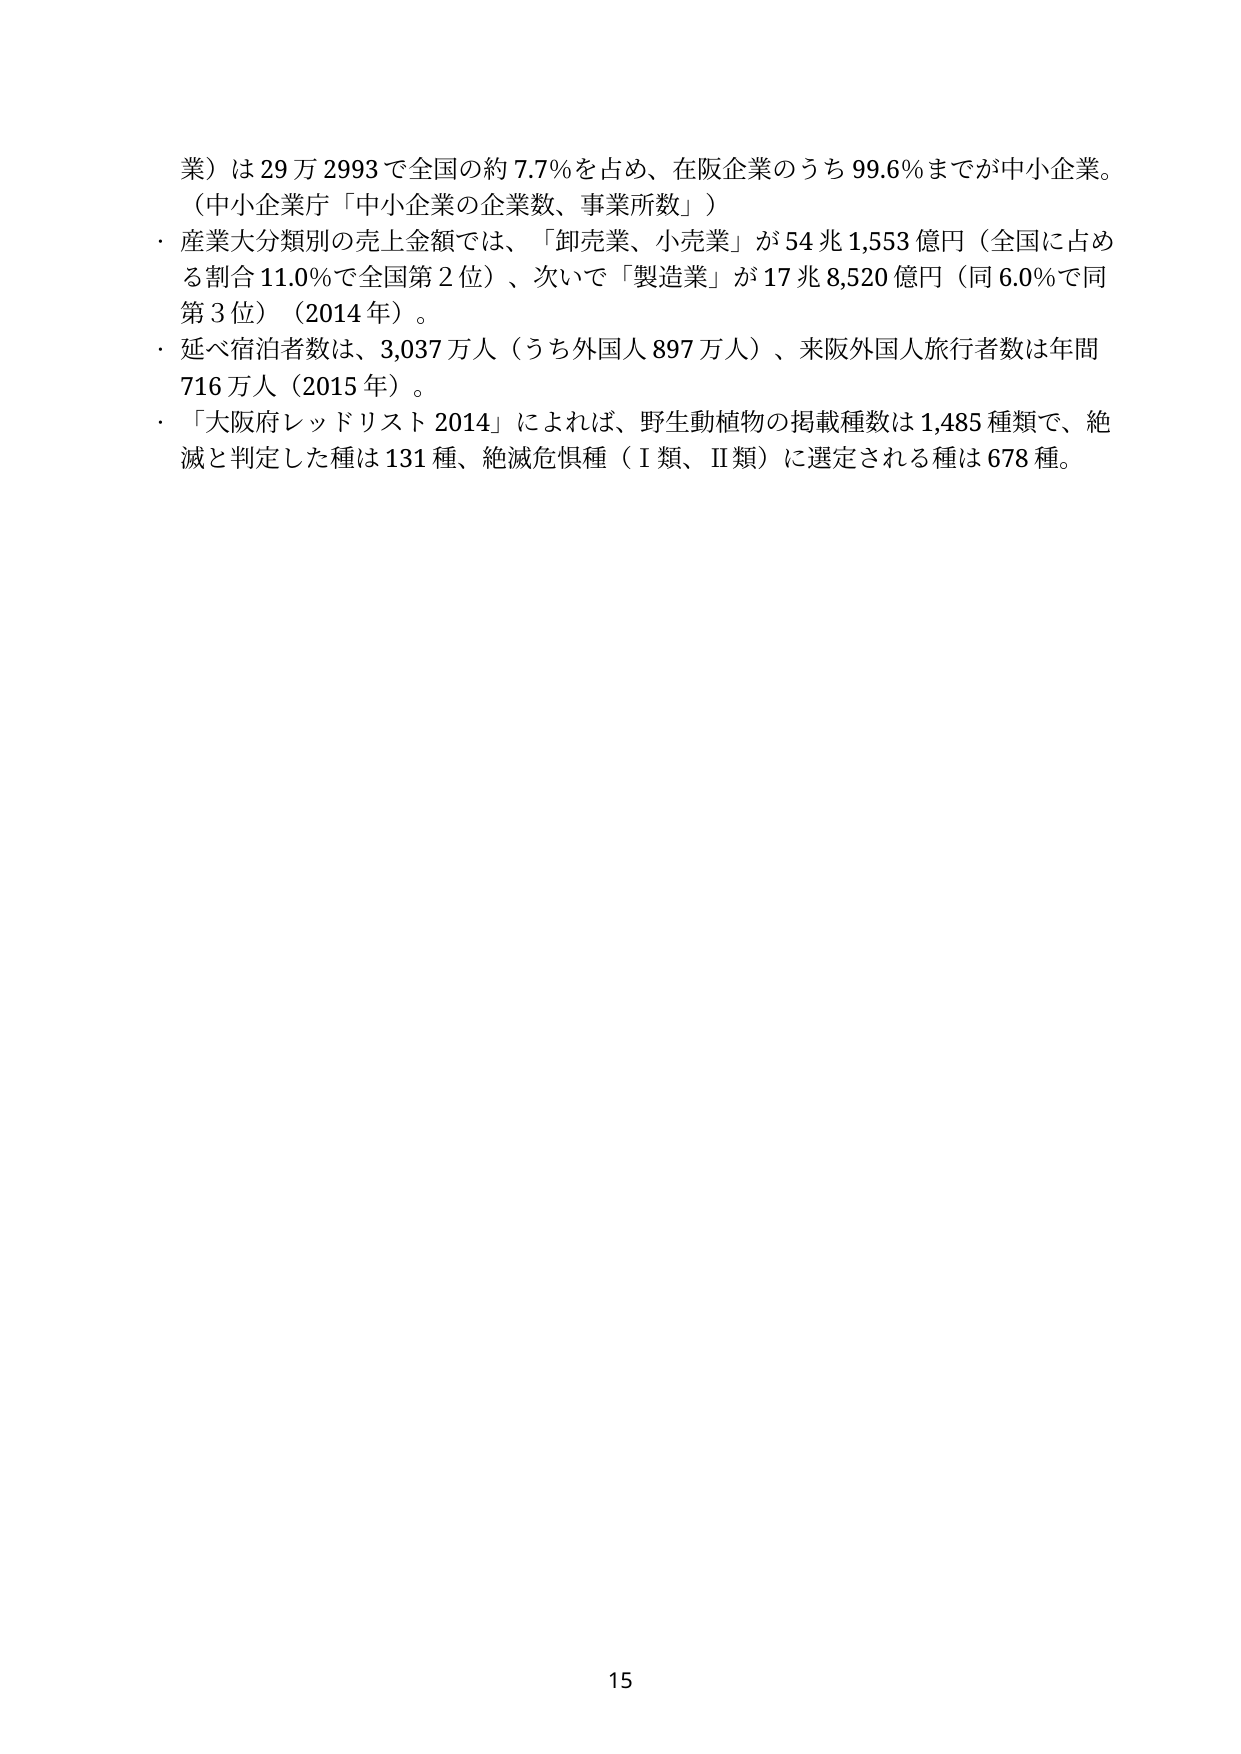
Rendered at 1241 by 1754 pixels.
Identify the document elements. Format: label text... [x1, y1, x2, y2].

list 「大阪府レッドリスト2014」によれば、野生動植物の掲載種数は1,485種類で、絶滅と判定した種は131種、絶滅危惧種（Ⅰ類、Ⅱ類）に選定される種は678種。 [156, 402, 1128, 474]
list 産業大分類別の売上金額では、「卸売業、小売業」が54兆1,553億円（全国に占める割合11.0％で全国第２位）、次いで「製造業」が17兆8,520億円（同6.0％で同第３位）（2014年）。 [156, 222, 1128, 330]
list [156, 150, 1128, 222]
list 延べ宿泊者数は、3,037万人（うち外国人897万人）、来阪外国人旅行者数は年間716万人（2015年）。 [156, 330, 1128, 402]
